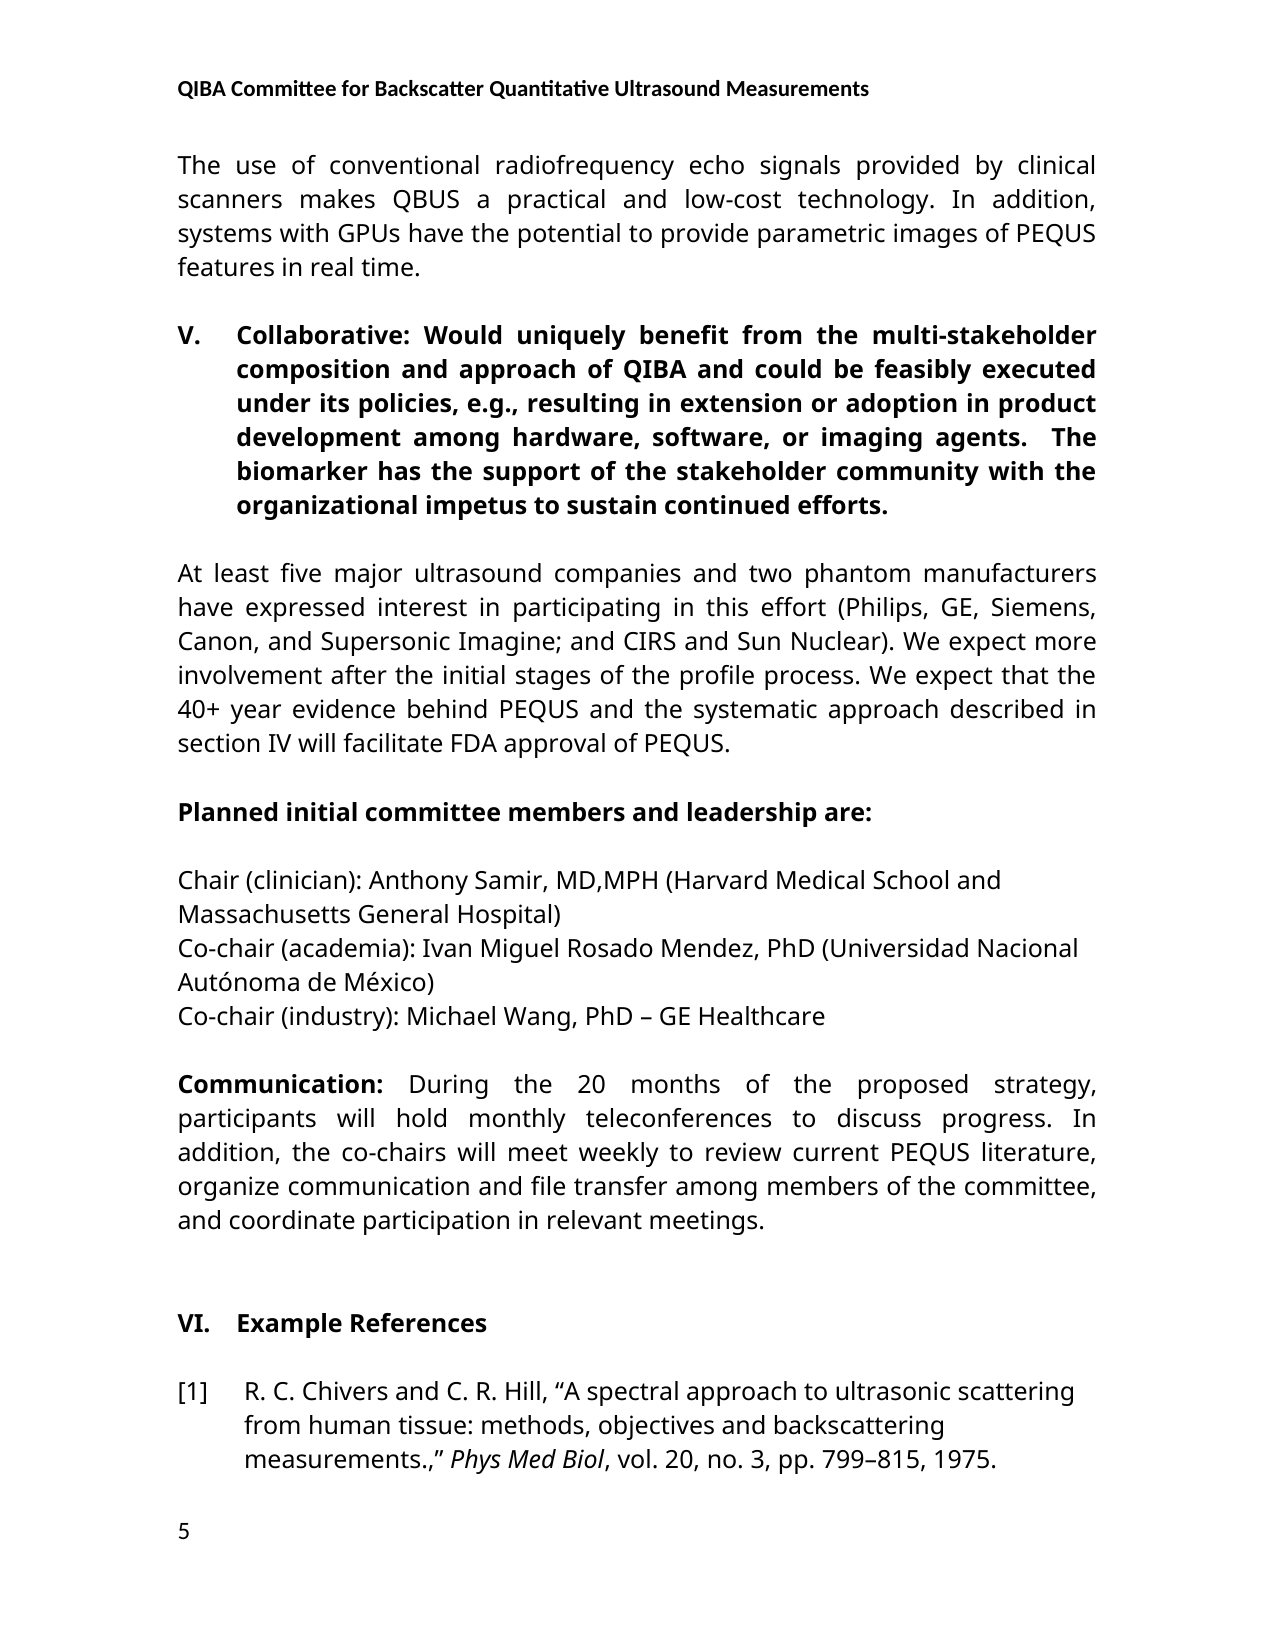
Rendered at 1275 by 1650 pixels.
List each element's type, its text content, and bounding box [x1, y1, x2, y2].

list Collaborative: Would uniquely benefit from the multi-stakeholder composition and approach of QIBA and could be feasibly executed under its policies, e.g., resulting in extension or adoption in product development among hardware, software, or imaging agents. The biomarker has the support of the stakeholder community with the organizational impetus to sustain continued efforts. [177, 317, 1098, 522]
text The use of conventional radiofrequency echo signals provided by clinical scanners makes QBUS a practical and low-cost technology. In addition, systems with GPUs have the potential to provide parametric images of PEQUS features in real time. [177, 148, 1098, 284]
text Chair (clinician): Anthony Samir, MD,MPH (Harvard Medical School and Massachusetts General Hospital) [177, 862, 1098, 931]
text Co-chair (academia): Ivan Miguel Rosado Mendez, PhD (Universidad Nacional Autónoma de México) [177, 931, 1098, 999]
text At least five major ultrasound companies and two phantom manufacturers have expressed interest in participating in this effort (Philips, GE, Siemens, Canon, and Supersonic Imagine; and CIRS and Sun Nuclear). We expect more involvement after the initial stages of the profile process. We expect that the 40+ year evidence behind PEQUS and the systematic approach described in section IV will facilitate FDA approval of PEQUS. [177, 556, 1098, 760]
text [1] R. C. Chivers and C. R. Hill, “A spectral approach to ultrasonic scattering from human tissue: methods, objectives and backscattering measurements.,” Phys Med Biol, vol. 20, no. 3, pp. 799–815, 1975. [177, 1373, 1098, 1476]
text Communication: During the 20 months of the proposed strategy, participants will hold monthly teleconferences to discuss progress. In addition, the co-chairs will meet weekly to review current PEQUS literature, organize communication and file transfer among members of the committee, and coordinate participation in relevant meetings. [177, 1067, 1098, 1237]
text Co-chair (industry): Michael Wang, PhD – GE Healthcare [177, 999, 1098, 1033]
list Example References [177, 1305, 1098, 1339]
text Planned initial committee members and leadership are: [177, 794, 1098, 828]
